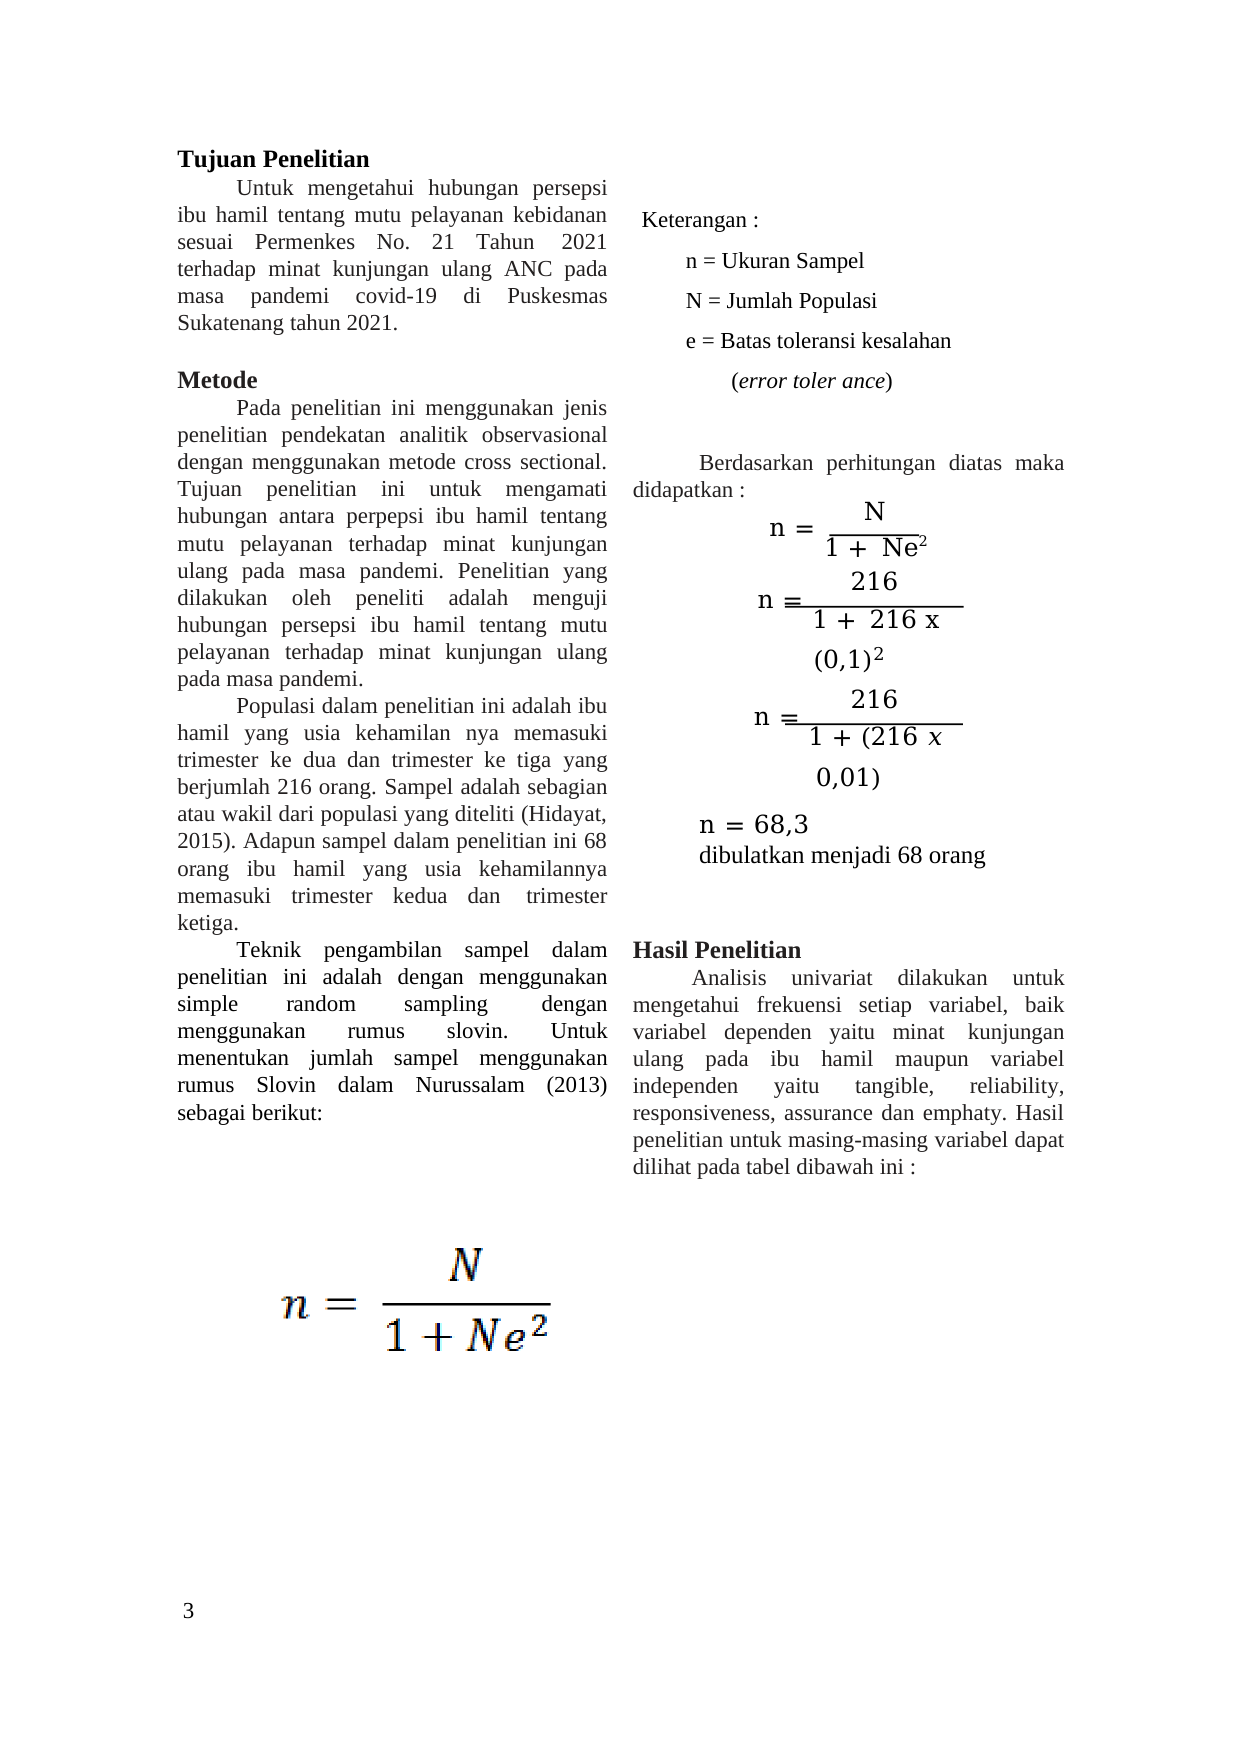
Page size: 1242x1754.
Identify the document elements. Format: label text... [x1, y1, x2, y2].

subtitle Metode [177, 365, 608, 393]
text Analisis univariat dilakukan untuk mengetahui frekuensi setiap variabel, baik variabel dependen yaitu minat kunjungan ulang pada ibu hamil maupun variabel independen yaitu tangible, reliability, responsiveness, assurance dan emphaty. Hasil penelitian untuk masing-masing variabel dapat dilihat pada tabel dibawah ini : [633, 964, 1064, 1180]
picture [281, 1248, 551, 1351]
text n = 1 + Ne2 [733, 524, 963, 565]
text e = Batas toleransi kesalahan (error toler ance) [686, 327, 1006, 393]
text Populasi dalam penelitian ini adalah ibu hamil yang usia kehamilan nya memasuki trimester ke dua dan trimester ke tiga yang berjumlah 216 orang. Sampel adalah sebagian atau wakil dari populasi yang diteliti (Hidayat, 2015). Adapun sampel dalam penelitian ini 68 orang ibu hamil yang usia kehamilannya memasuki trimester kedua dan trimester ketiga. [177, 692, 608, 935]
text Teknik pengambilan sampel dalam penelitian ini adalah dengan menggunakan simple random sampling dengan menggunakan rumus slovin. Untuk menentukan jumlah sampel menggunakan rumus Slovin dalam Nurussalam (2013) sebagai berikut: [177, 936, 608, 1125]
text dibulatkan menjadi 68 orang [699, 840, 1100, 868]
text n = 1 + (216 𝑥 0,01) [734, 713, 963, 795]
text Pada penelitian ini menggunakan jenis penelitian pendekatan analitik observasional dengan menggunakan metode cross sectional. Tujuan penelitian ini untuk mengamati hubungan antara perpepsi ibu hamil tentang mutu pelayanan terhadap minat kunjungan ulang pada masa pandemi. Penelitian yang dilakukan oleh peneliti adalah menguji hubungan persepsi ibu hamil tentang mutu pelayanan terhadap minat kunjungan ulang pada masa pandemi. [177, 394, 607, 691]
text Untuk mengetahui hubungan persepsi ibu hamil tentang mutu pelayanan kebidanan sesuai Permenkes No. 21 Tahun 2021 terhadap minat kunjungan ulang ANC pada masa pandemi covid-19 di Puskesmas Sukatenang tahun 2021. [177, 173, 608, 335]
subtitle 216 [734, 572, 1014, 596]
text Keterangan : [641, 207, 1100, 233]
subtitle Tujuan Penelitian [177, 144, 608, 172]
subtitle n = 68,3 [699, 809, 1100, 839]
text Berdasarkan perhitungan diatas maka didapatkan : [633, 449, 1064, 503]
subtitle 216 [734, 689, 1014, 713]
text n = 1 + 216 x (0,1)2 [733, 596, 963, 677]
subtitle N [649, 503, 1100, 524]
text n = Ukuran Sampel N = Jumlah Populasi [686, 247, 879, 313]
subtitle Hasil Penelitian [633, 935, 1100, 963]
